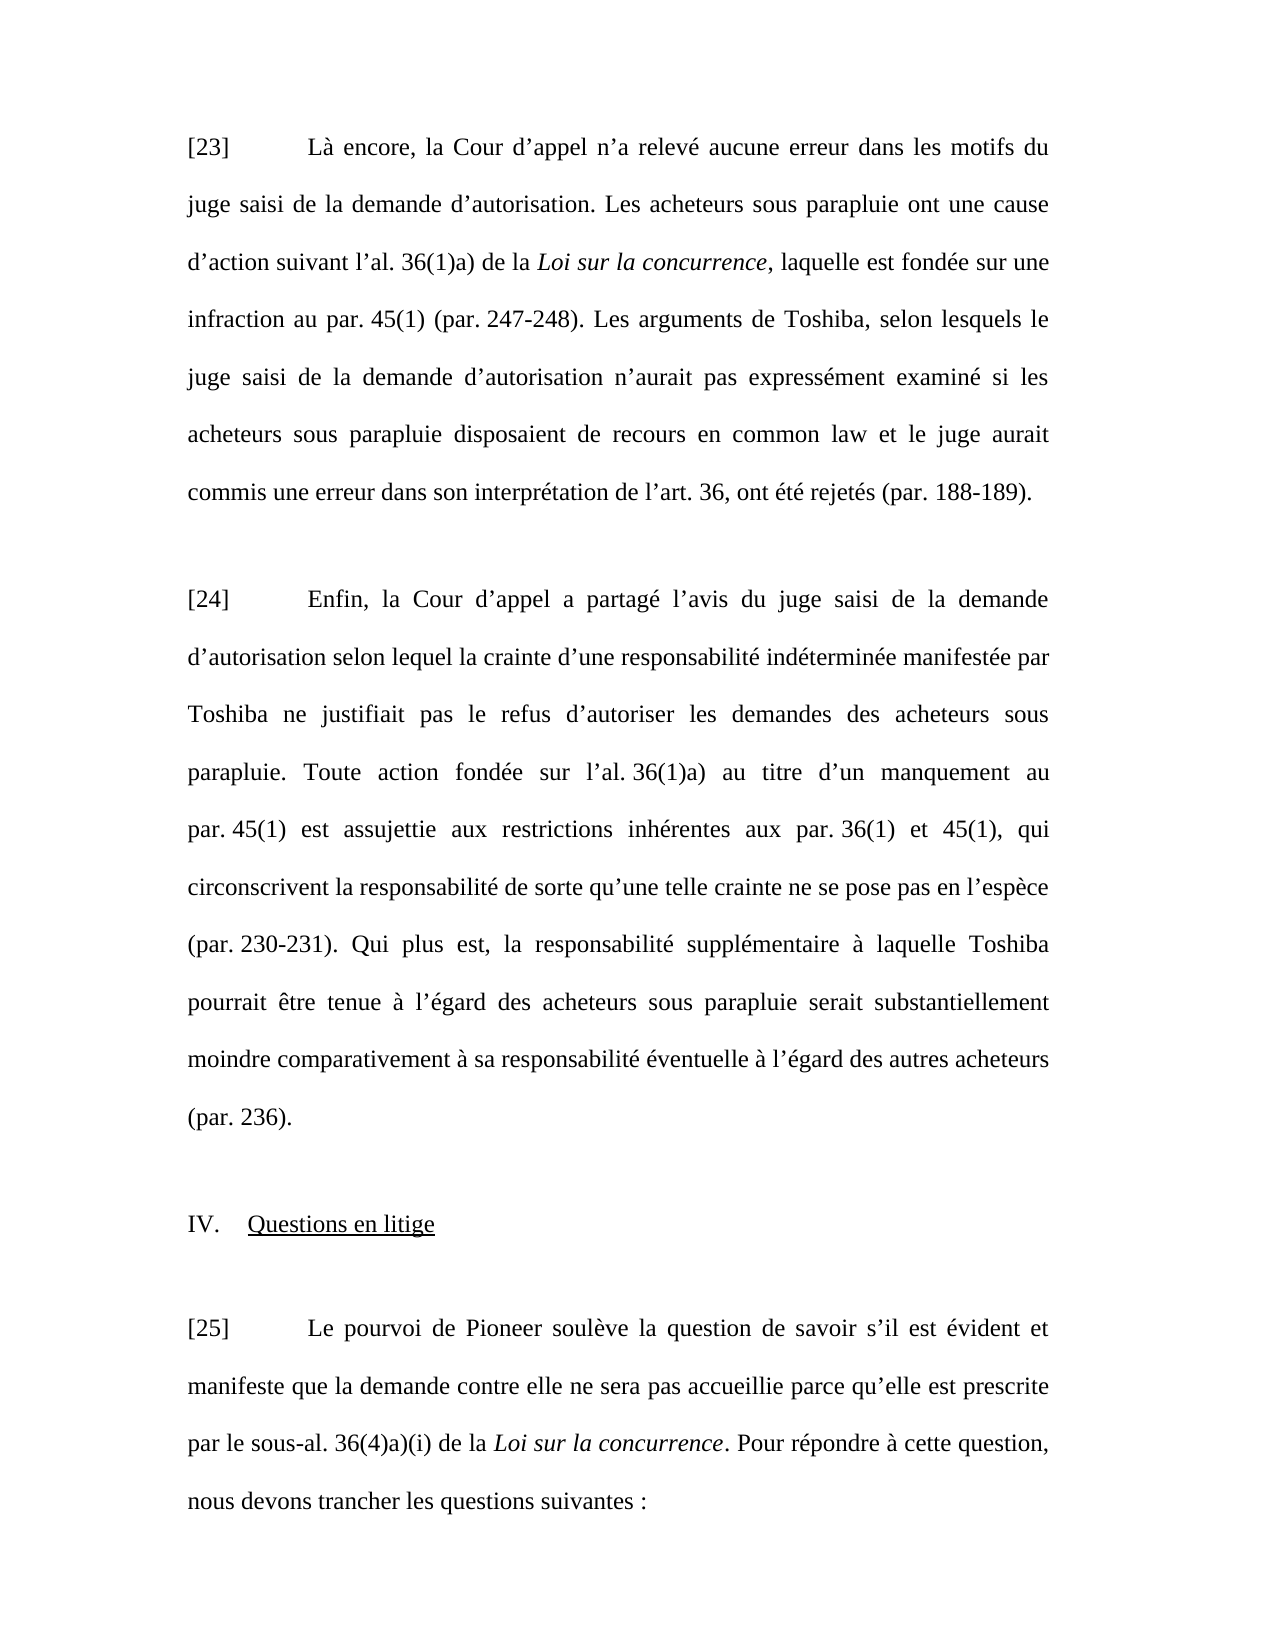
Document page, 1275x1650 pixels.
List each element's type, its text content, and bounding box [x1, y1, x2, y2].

text Là encore, la Cour d’appel n’a relevé aucune erreur dans les motifs du juge saisi de la demande d’autorisation. Les acheteurs sous parapluie ont une cause d’action suivant l’al. 36(1)a) de la Loi sur la concurrence, laquelle est fondée sur une infraction au par. 45(1) (par. 247-248). Les arguments de Toshiba, selon lesquels le juge saisi de la demande d’autorisation n’aurait pas expressément examiné si les acheteurs sous parapluie disposaient de recours en common law et le juge aurait commis une erreur dans son interprétation de l’art. 36, ont été rejetés (par. 188-189). [187, 132, 1050, 506]
text Le pourvoi de Pioneer soulève la question de savoir s’il est évident et manifeste que la demande contre elle ne sera pas accueillie parce qu’elle est prescrite par le sous-al. 36(4)a)(i) de la Loi sur la concurrence. Pour répondre à cette question, nous devons trancher les questions suivantes : [187, 1313, 1050, 1514]
text Enfin, la Cour d’appel a partagé l’avis du juge saisi de la demande d’autorisation selon lequel la crainte d’une responsabilité indéterminée manifestée par Toshiba ne justifiait pas le refus d’autoriser les demandes des acheteurs sous parapluie. Toute action fondée sur l’al. 36(1)a) au titre d’un manquement au par. 45(1) est assujettie aux restrictions inhérentes aux par. 36(1) et 45(1), qui circonscrivent la responsabilité de sorte qu’une telle crainte ne se pose pas en l’espèce (par. 230-231). Qui plus est, la responsabilité supplémentaire à laquelle Toshiba pourrait être tenue à l’égard des acheteurs sous parapluie serait substantiellement moindre comparativement à sa responsabilité éventuelle à l’égard des autres acheteurs (par. 236). [187, 584, 1050, 1131]
title Questions en litige [187, 1209, 1050, 1238]
